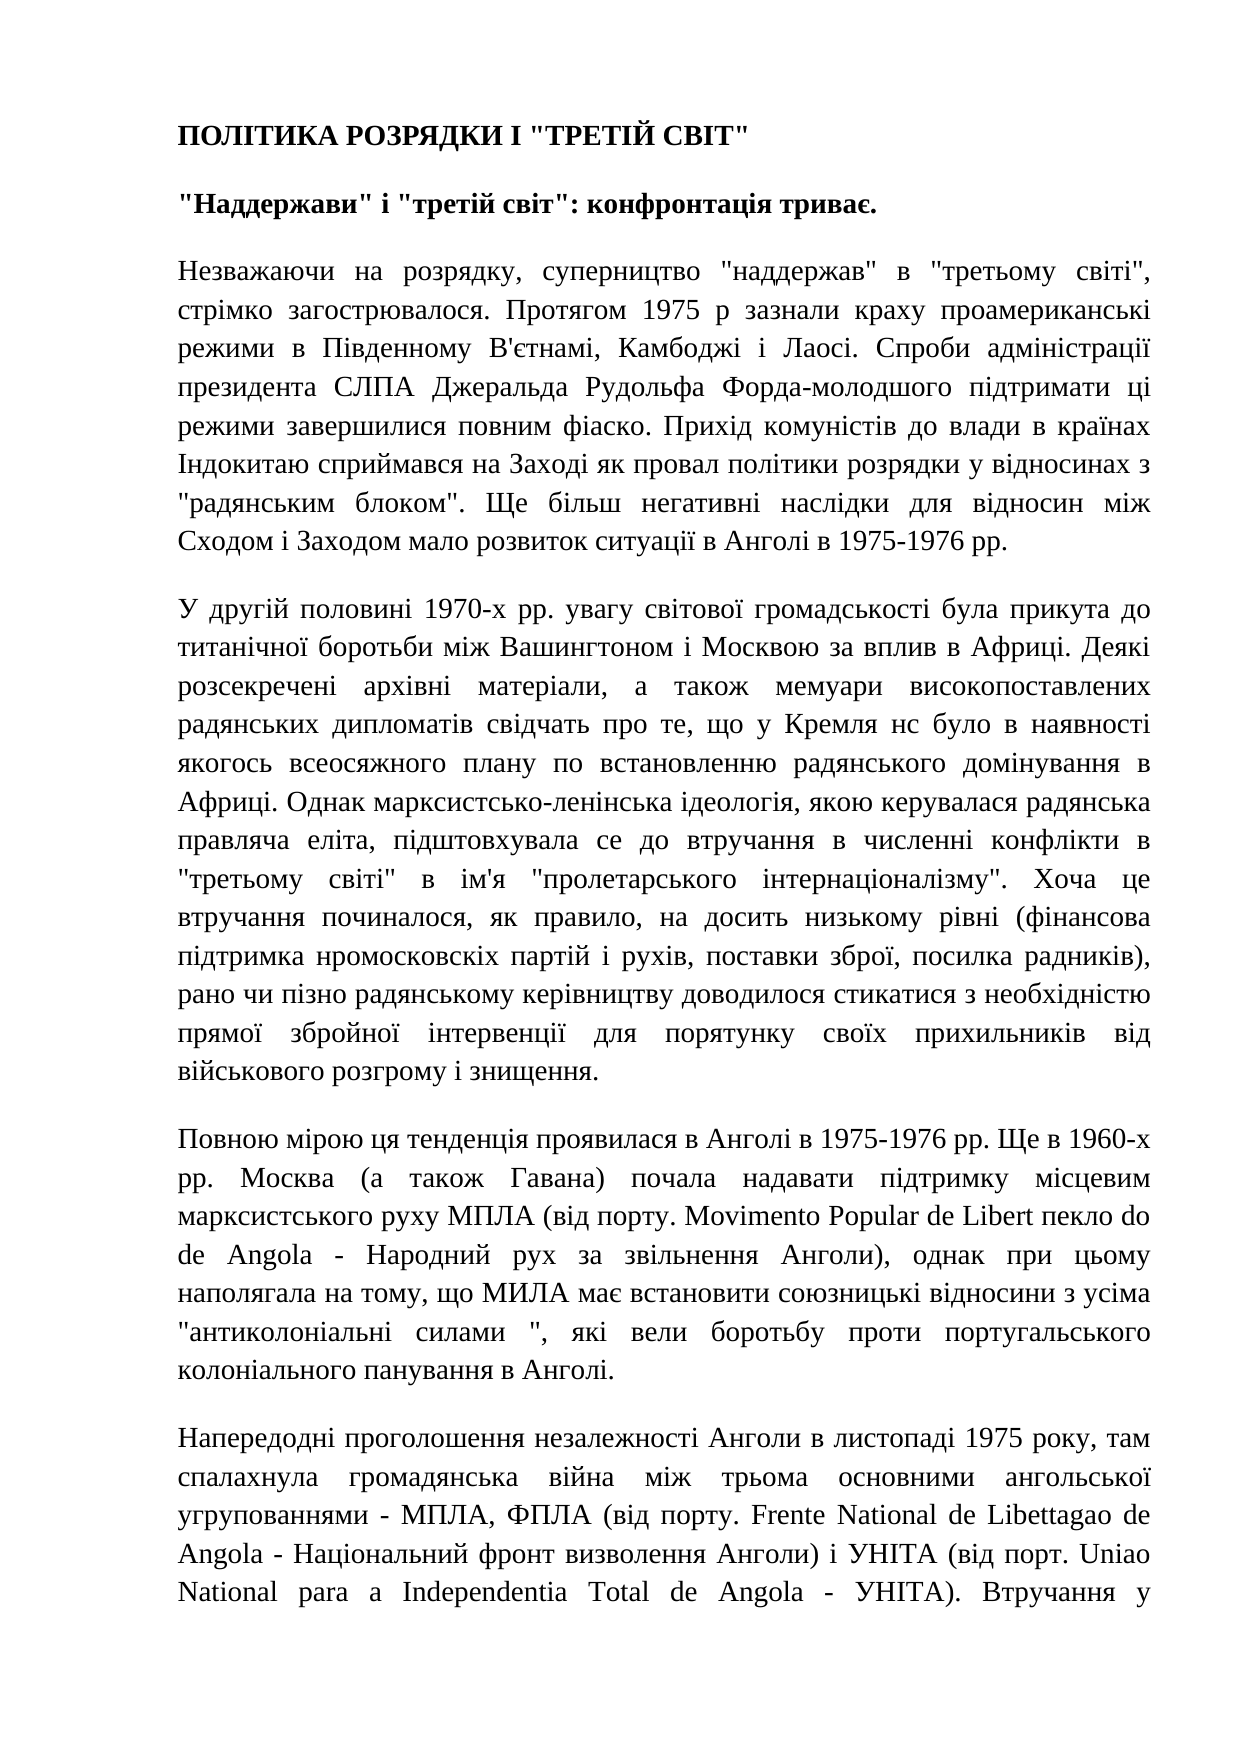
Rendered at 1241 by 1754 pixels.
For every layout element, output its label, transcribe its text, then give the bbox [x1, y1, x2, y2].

text Незважаючи на розрядку, суперництво "наддержав" в "третьому світі", стрімко загострювалося. Протягом 1975 р зазнали краху проамериканські режими в Південному В'єтнамі, Камбоджі і Лаосі. Спроби адміністрації президента СЛПА Джеральда Рудольфа Форда-молодшого підтримати ці режими завершилися повним фіаско. Прихід комуністів до влади в країнах Індокитаю сприймався на Заході як провал політики розрядки у відносинах з "радянським блоком". Ще більш негативні наслідки для відносин між Сходом і Заходом мало розвиток ситуації в Анголі в 1975-1976 рр. [177, 253, 1152, 557]
text У другій половині 1970-х рр. увагу світової громадськості була прикута до титанічної боротьби між Вашингтоном і Москвою за вплив в Африці. Деякі розсекречені архівні матеріали, а також мемуари високопоставлених радянських дипломатів свідчать про те, що у Кремля нс було в наявності якогось всеосяжного плану по встановленню радянського домінування в Африці. Однак марксистсько-ленінська ідеологія, якою керувалася радянська правляча еліта, підштовхувала се до втручання в численні конфлікти в "третьому світі" в ім'я "пролетарського інтернаціоналізму". Хоча це втручання починалося, як правило, на досить низькому рівні (фінансова підтримка нромосковскіх партій і рухів, поставки зброї, посилка радників), рано чи пізно радянському керівництву доводилося стикатися з необхідністю прямої збройної інтервенції для порятунку своїх прихильників від військового розгрому і знищення. [177, 591, 1152, 1087]
text Повною мірою ця тенденція проявилася в Анголі в 1975-1976 рр. Ще в 1960-х рр. Москва (а також Гавана) почала надавати підтримку місцевим марксистського руху МПЛА (від порту. Movimento Popular de Libert пекло do de Angola - Народний рух за звільнення Анголи), однак при цьому наполягала на тому, що МИЛА має встановити союзницькі відносини з усіма "антиколоніальні силами ", які вели боротьбу проти португальського колоніального панування в Анголі. [177, 1121, 1152, 1386]
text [177, 1420, 1152, 1608]
subtitle ПОЛІТИКА РОЗРЯДКИ І "ТРЕТІЙ СВІТ" [177, 118, 1152, 152]
subtitle "Наддержави" і "третій світ": конфронтація триває. [177, 186, 1152, 219]
